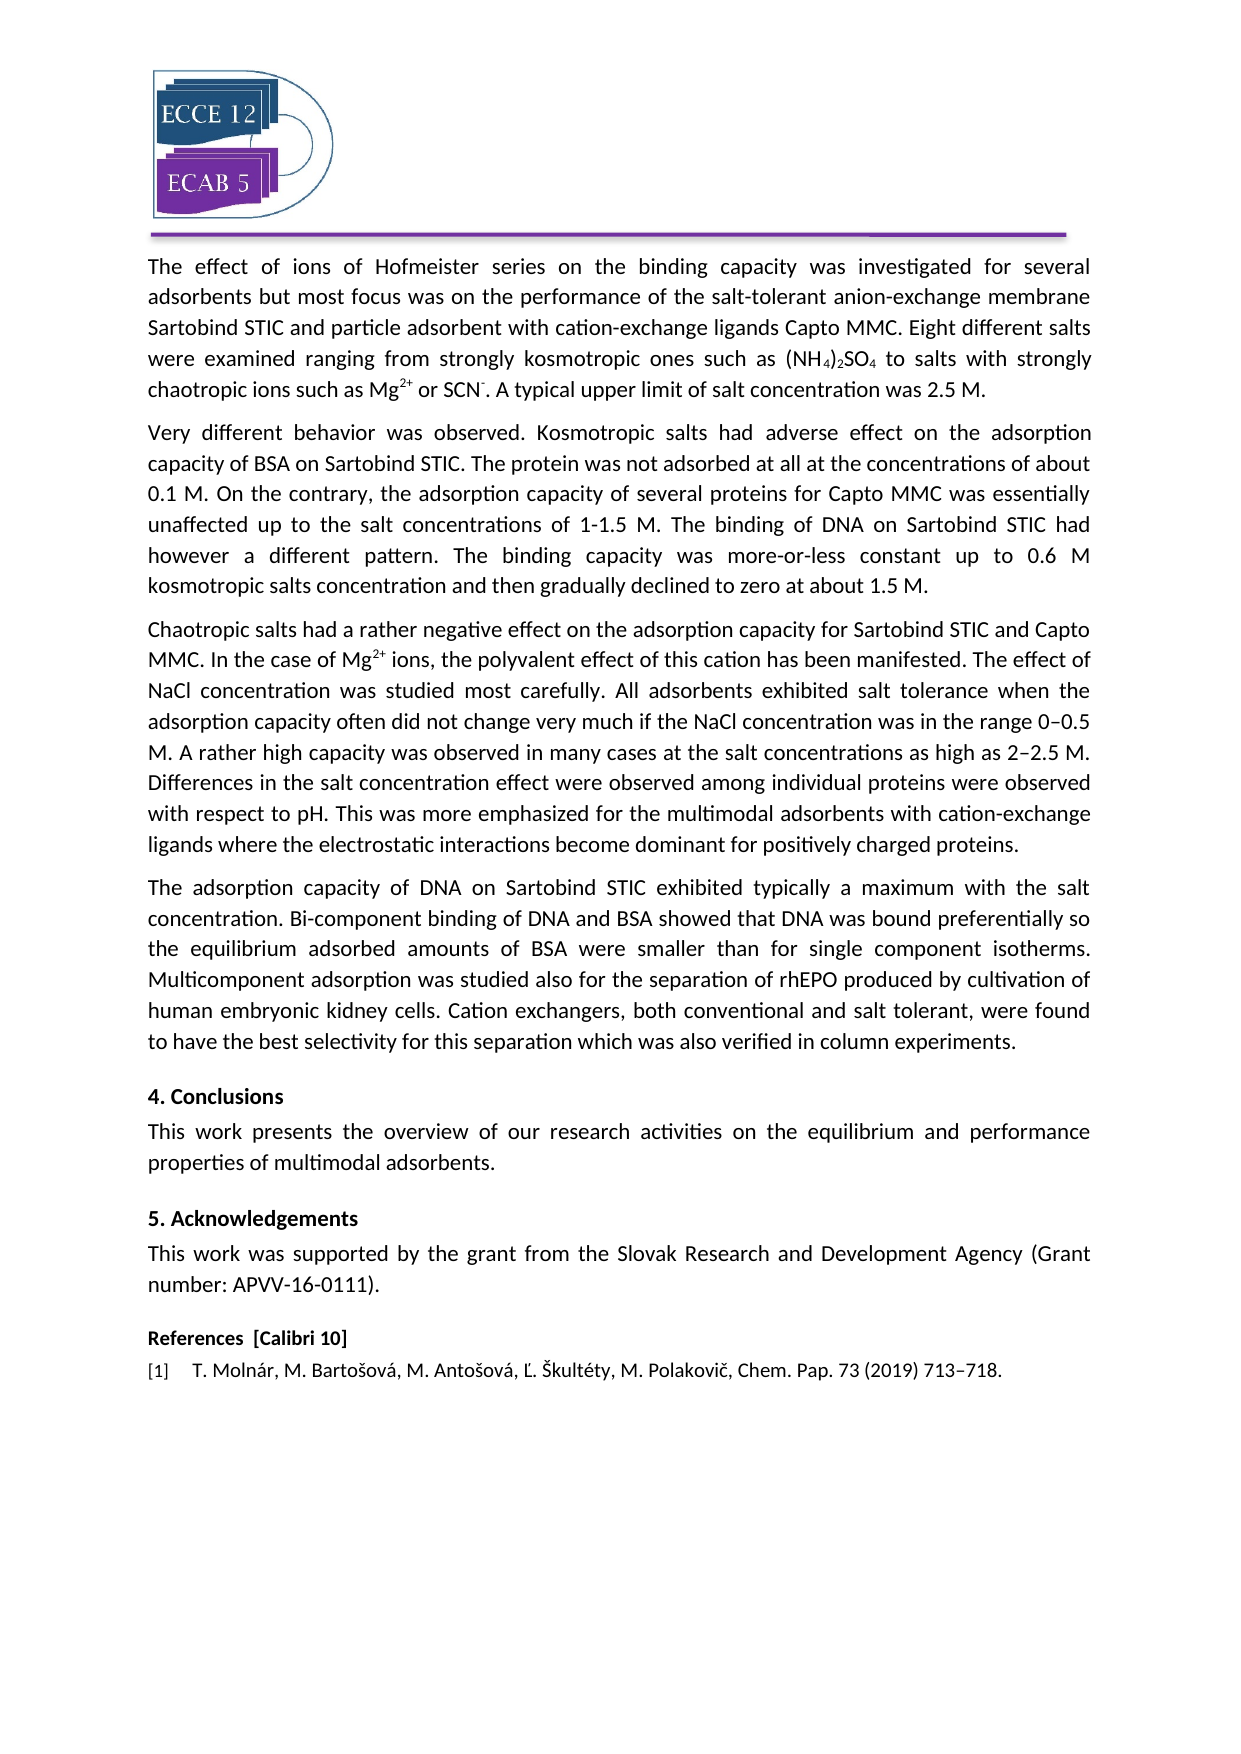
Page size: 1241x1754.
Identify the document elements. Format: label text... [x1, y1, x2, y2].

text The effect of ions of Hofmeister series on the binding capacity was investigated for several adsorbents but most focus was on the performance of the salt-tolerant anion-exchange membrane Sartobind STIC and particle adsorbent with cation-exchange ligands Capto MMC. Eight different salts were examined ranging from strongly kosmotropic ones such as (NH4)2SO4 to salts with strongly chaotropic ions such as Mg2+ or SCN-. A typical upper limit of salt concentration was 2.5 M. [148, 252, 1092, 403]
text 4. Conclusions [148, 1082, 1092, 1111]
text The adsorption capacity of DNA on Sartobind STIC exhibited typically a maximum with the salt concentration. Bi-component binding of DNA and BSA showed that DNA was bound preferentially so the equilibrium adsorbed amounts of BSA were smaller than for single component isotherms. Multicomponent adsorption was studied also for the separation of rhEPO produced by cultivation of human embryonic kidney cells. Cation exchangers, both conventional and salt tolerant, were found to have the best selectivity for this separation which was also verified in column experiments. [148, 873, 1092, 1055]
text Chaotropic salts had a rather negative effect on the adsorption capacity for Sartobind STIC and Capto MMC. In the case of Mg2+ ions, the polyvalent effect of this cation has been manifested. The effect of NaCl concentration was studied most carefully. All adsorbents exhibited salt tolerance when the adsorption capacity often did not change very much if the NaCl concentration was in the range 0–0.5 M. A rather high capacity was observed in many cases at the salt concentrations as high as 2–2.5 M. Differences in the salt concentration effect were observed among individual proteins were observed with respect to pH. This was more emphasized for the multimodal adsorbents with cation-exchange ligands where the electrostatic interactions become dominant for positively charged proteins. [148, 615, 1092, 858]
text 5. Acknowledgements [148, 1204, 1092, 1232]
list T. Molnár, M. Bartošová, M. Antošová, Ľ. Škultéty, M. Polakovič, Chem. Pap. 73 (2019) 713–718. [148, 1357, 1092, 1383]
text This work was supported by the grant from the Slovak Research and Development Agency (Grant number: APVV-16-0111). [148, 1239, 1092, 1298]
text Very different behavior was observed. Kosmotropic salts had adverse effect on the adsorption capacity of BSA on Sartobind STIC. The protein was not adsorbed at all at the concentrations of about 0.1 M. On the contrary, the adsorption capacity of several proteins for Capto MMC was essentially unaffected up to the salt concentrations of 1-1.5 M. The binding of DNA on Sartobind STIC had however a different pattern. The binding capacity was more-or-less constant up to 0.6 M kosmotropic salts concentration and then gradually declined to zero at about 1.5 M. [148, 418, 1092, 599]
text References [Calibri 10] [148, 1325, 1092, 1351]
picture [152, 69, 334, 219]
text This work presents the overview of our research activities on the equilibrium and performance properties of multimodal adsorbents. [148, 1117, 1092, 1176]
